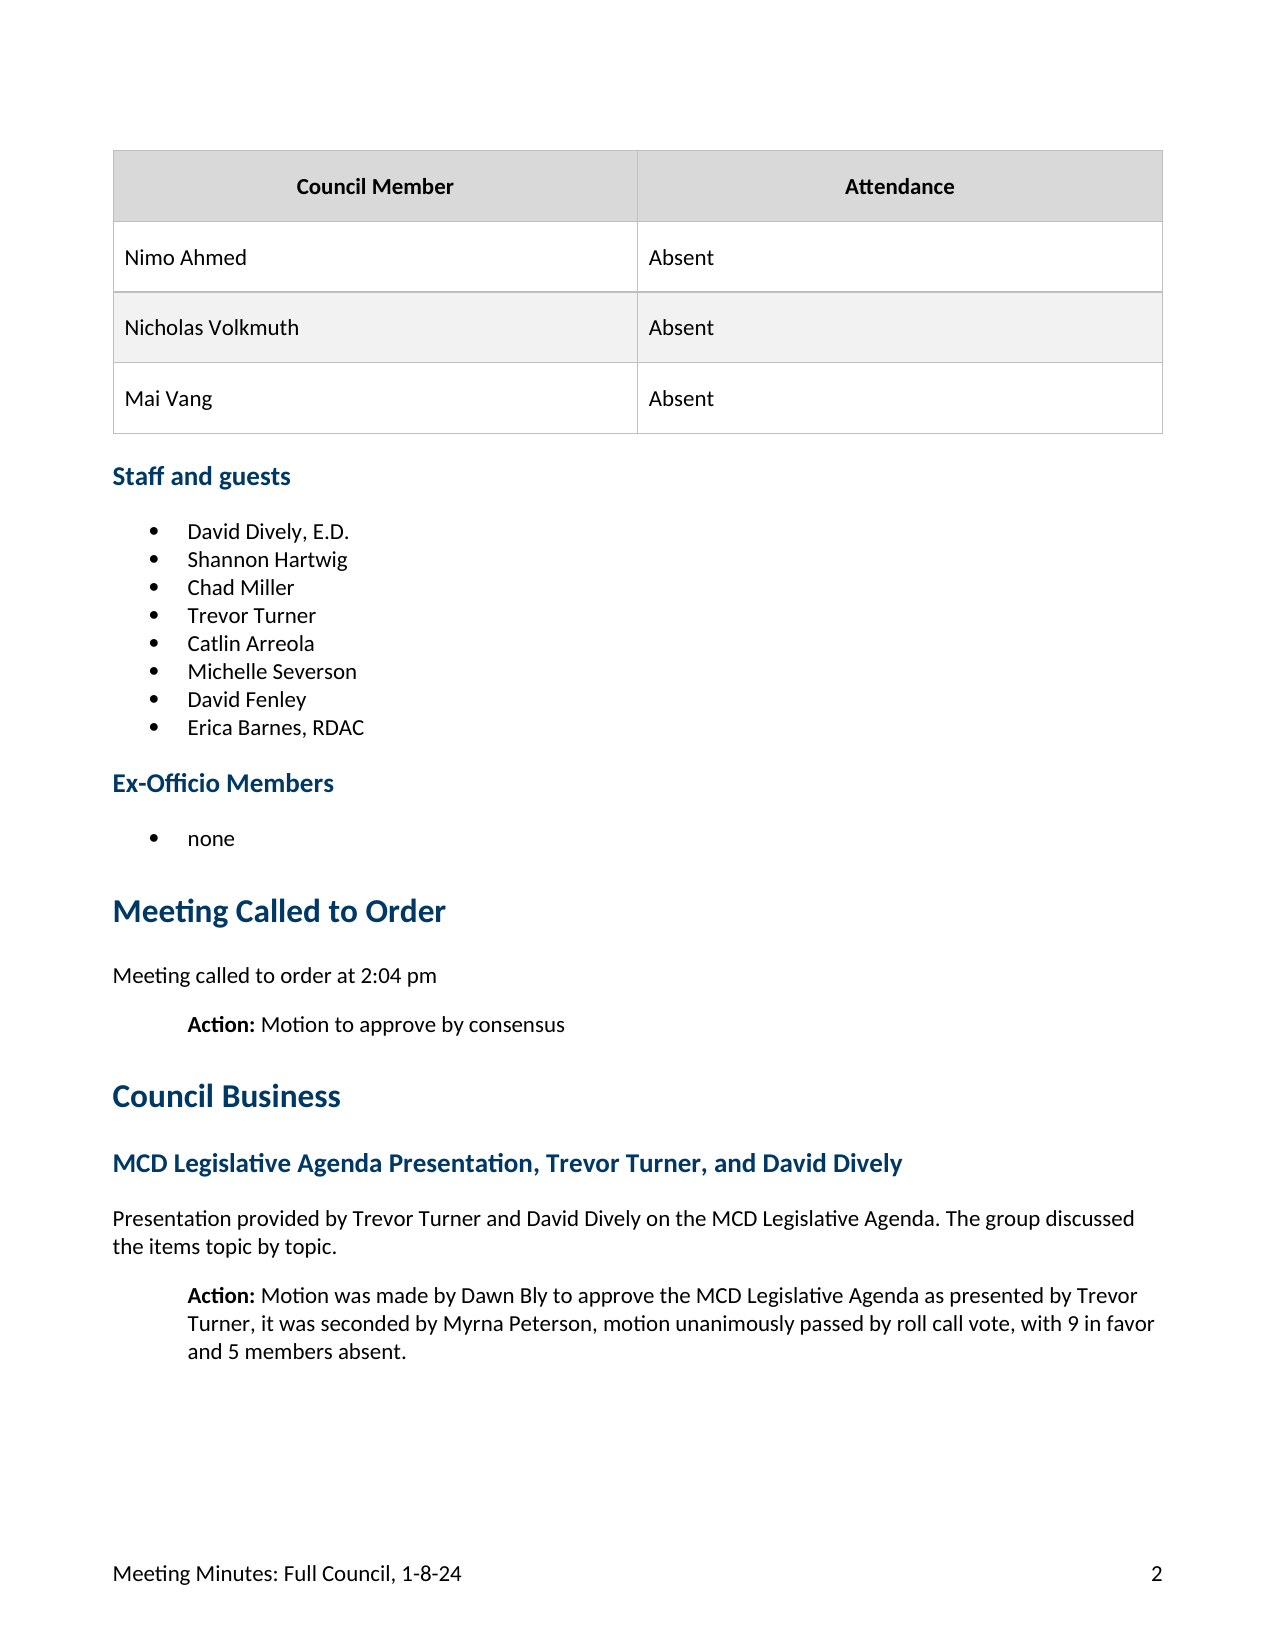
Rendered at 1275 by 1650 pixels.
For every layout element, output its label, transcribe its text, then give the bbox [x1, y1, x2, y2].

table_cell Nimo Ahmed [114, 222, 637, 291]
subtitle Ex-Officio Members [112, 766, 1162, 799]
text Presentation provided by Trevor Turner and David Dively on the MCD Legislative Agenda. The group discussed the items topic by topic. [112, 1204, 1162, 1260]
table_cell Mai Vang [114, 363, 637, 433]
list Chad Miller [150, 573, 1162, 601]
list none [150, 824, 1162, 852]
subtitle MCD Legislative Agenda Presentation, Trevor Turner, and David Dively [112, 1146, 1162, 1179]
subtitle Meeting Called to Order [112, 890, 1162, 931]
table_cell Absent [638, 363, 1162, 433]
table_cell Nicholas Volkmuth [114, 293, 637, 362]
list Shannon Hartwig [150, 545, 1162, 573]
text Action: Motion was made by Dawn Bly to approve the MCD Legislative Agenda as presented by Trevor Turner, it was seconded by Myrna Peterson, motion unanimously passed by roll call vote, with 9 in favor and 5 members absent. [187, 1281, 1162, 1365]
list David Fenley [150, 685, 1162, 713]
subtitle Council Business [112, 1075, 1162, 1116]
table_cell Absent [638, 222, 1162, 291]
subtitle Staff and guests [112, 459, 1162, 492]
table_header Attendance [638, 151, 1162, 221]
list Trevor Turner [150, 601, 1162, 629]
list Michelle Severson [150, 657, 1162, 685]
table_cell Absent [638, 293, 1162, 362]
table_header Council Member [114, 151, 637, 221]
list David Dively, E.D. [150, 517, 1162, 545]
text Meeting called to order at 2:04 pm [112, 961, 1162, 989]
text Action: Motion to approve by consensus [187, 1010, 1162, 1038]
list Catlin Arreola [150, 629, 1162, 657]
list Erica Barnes, RDAC [150, 713, 1162, 741]
